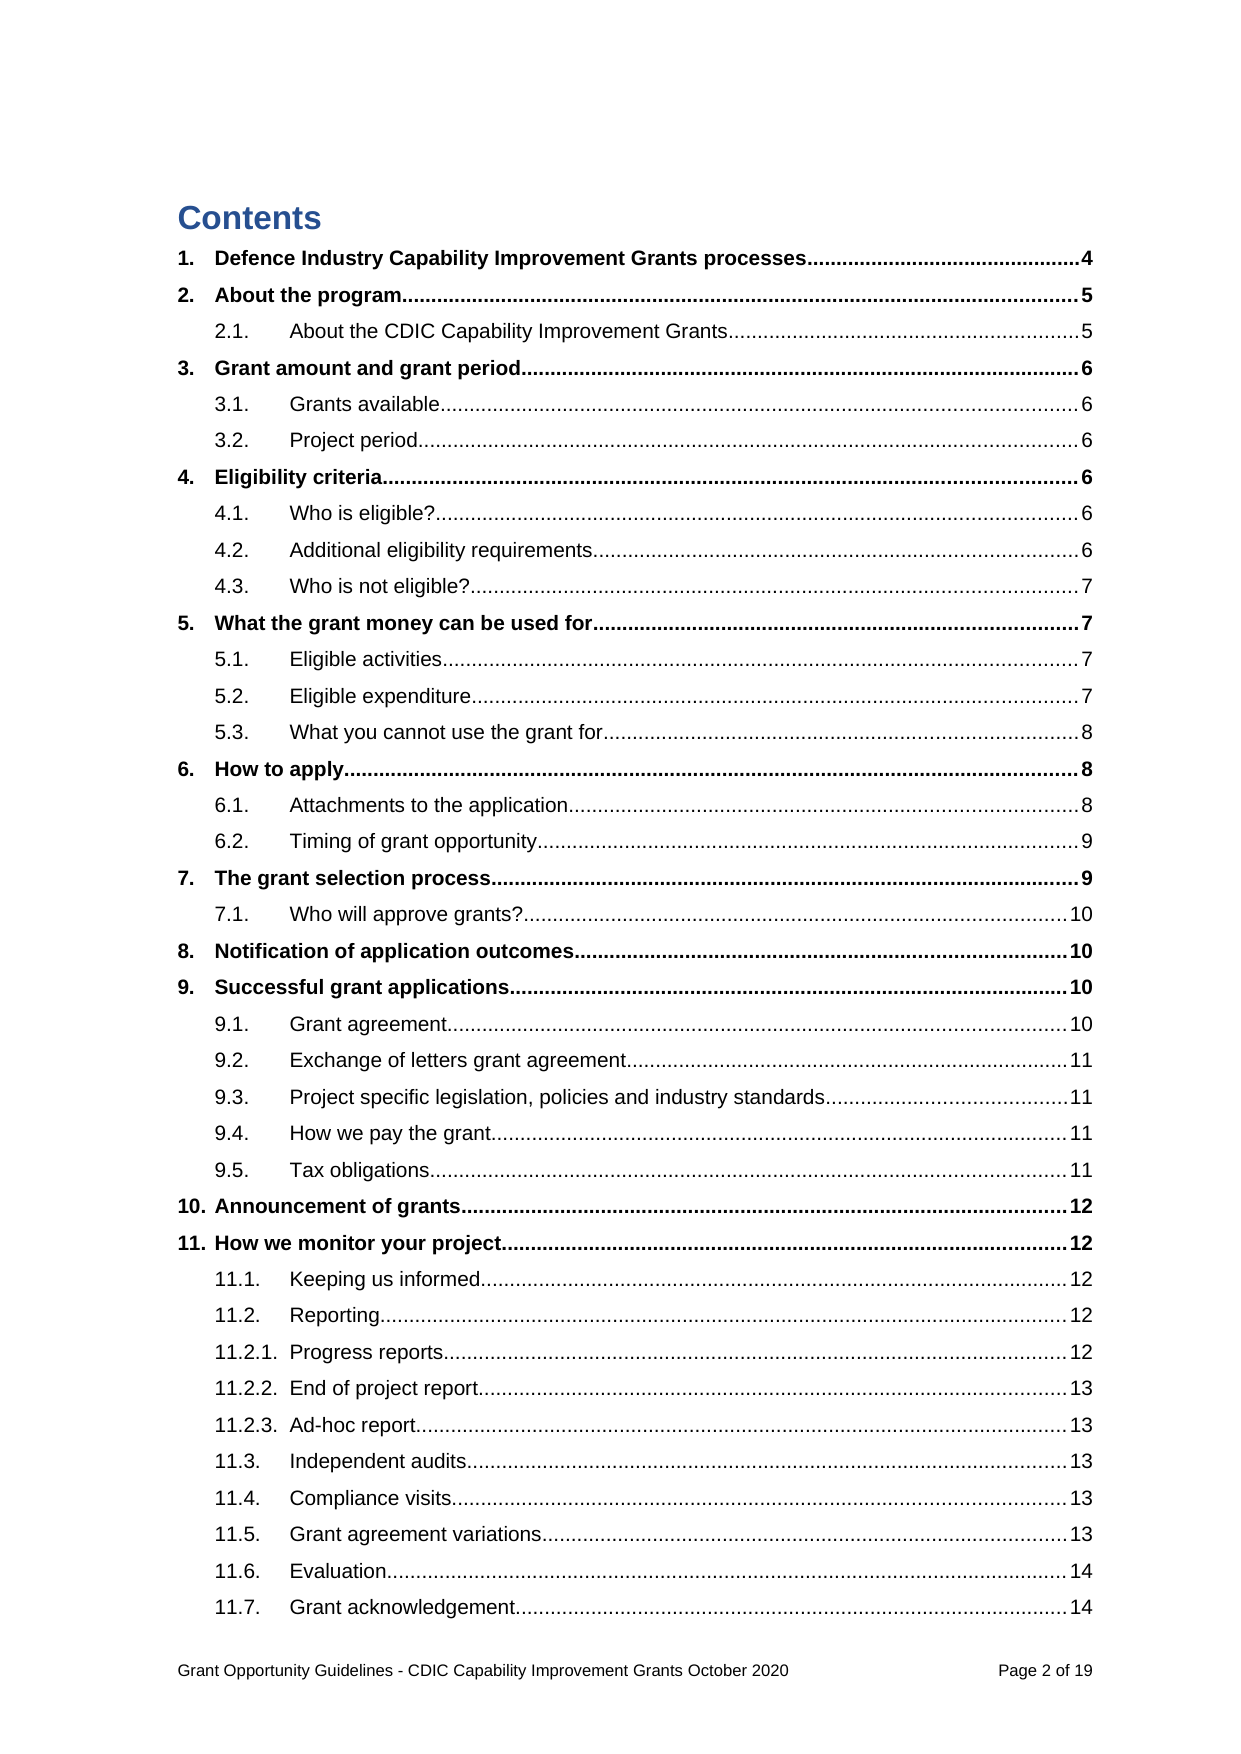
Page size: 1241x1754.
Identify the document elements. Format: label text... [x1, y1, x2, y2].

text 7.1. Who will approve grants? 10 [214, 902, 1092, 926]
text 9.2. Exchange of letters grant agreement 11 [214, 1048, 1092, 1072]
text 2.1. About the CDIC Capability Improvement Grants 5 [214, 319, 1092, 343]
text 9.4. How we pay the grant 11 [214, 1121, 1092, 1145]
text 6.1. Attachments to the application 8 [214, 793, 1092, 817]
text 1. Defence Industry Capability Improvement Grants processes 4 [177, 246, 1092, 270]
text 4.3. Who is not eligible? 7 [214, 574, 1092, 598]
text 11.5. Grant agreement variations 13 [214, 1522, 1092, 1546]
text 10. Announcement of grants 12 [177, 1194, 1092, 1218]
text 9.1. Grant agreement 10 [214, 1012, 1092, 1036]
text 11.2.2. End of project report 13 [214, 1376, 1092, 1400]
text 3.1. Grants available 6 [214, 392, 1092, 416]
text 11.6. Evaluation 14 [214, 1558, 1092, 1582]
text 3. Grant amount and grant period 6 [177, 355, 1092, 379]
text 11. How we monitor your project 12 [177, 1230, 1092, 1254]
text 5. What the grant money can be used for 7 [177, 611, 1092, 634]
text 3.2. Project period 6 [214, 428, 1092, 452]
text 4. Eligibility criteria 6 [177, 465, 1092, 489]
text 4.1. Who is eligible? 6 [214, 501, 1092, 525]
text 11.2.1. Progress reports 12 [214, 1340, 1092, 1364]
text 5.3. What you cannot use the grant for 8 [214, 720, 1092, 744]
text 11.3. Independent audits 13 [214, 1449, 1092, 1473]
text 11.4. Compliance visits 13 [214, 1486, 1092, 1509]
text 8. Notification of application outcomes 10 [177, 939, 1092, 963]
text 9.5. Tax obligations 11 [214, 1157, 1092, 1181]
text 2. About the program 5 [177, 282, 1092, 306]
text 9.3. Project specific legislation, policies and industry standards 11 [214, 1084, 1092, 1108]
text 6.2. Timing of grant opportunity 9 [214, 829, 1092, 853]
text 5.2. Eligible expenditure 7 [214, 683, 1092, 707]
text 11.2. Reporting 12 [214, 1303, 1092, 1327]
text 6. How to apply 8 [177, 756, 1092, 780]
text 11.2.3. Ad-hoc report 13 [214, 1413, 1092, 1437]
text 7. The grant selection process 9 [177, 866, 1092, 890]
text 11.1. Keeping us informed 12 [214, 1267, 1092, 1291]
subtitle Contents [177, 198, 1092, 236]
text 11.7. Grant acknowledgement 14 [214, 1595, 1092, 1619]
text 4.2. Additional eligibility requirements 6 [214, 538, 1092, 562]
text 5.1. Eligible activities 7 [214, 647, 1092, 671]
text 9. Successful grant applications 10 [177, 975, 1092, 999]
